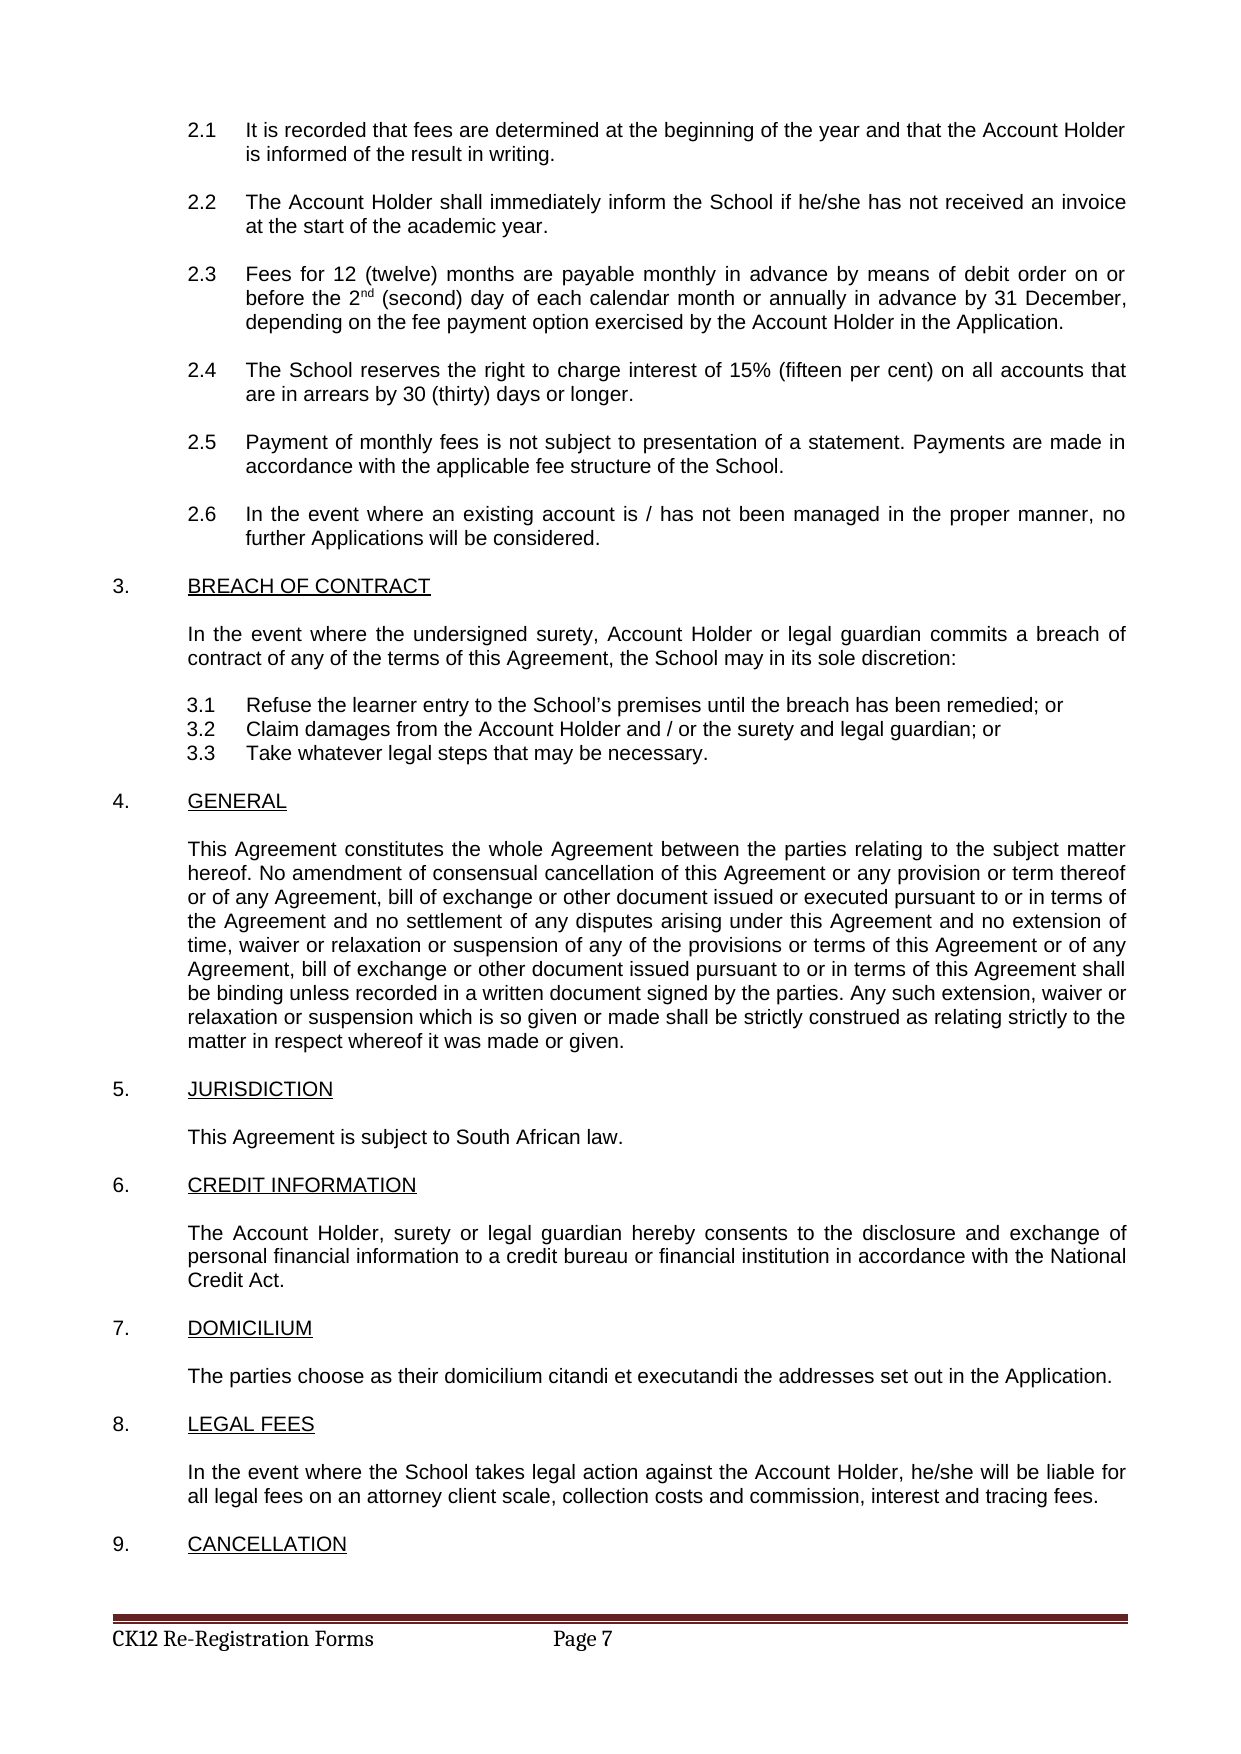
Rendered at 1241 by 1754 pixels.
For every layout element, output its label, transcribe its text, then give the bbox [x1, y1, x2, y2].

list Claim damages from the Account Holder and / or the surety and legal guardian; or [186, 717, 1128, 741]
list Refuse the learner entry to the School’s premises until the breach has been remedied; or [186, 693, 1128, 717]
list 2.5 Payment of monthly fees is not subject to presentation of a statement. Payments are made in accordance with the applicable fee structure of the School. [187, 430, 1128, 478]
list This Agreement is subject to South African law. [187, 1124, 1128, 1148]
list In the event where the undersigned surety, Account Holder or legal guardian commits a breach of contract of any of the terms of this Agreement, the School may in its sole discretion: [187, 621, 1128, 669]
list In the event where the School takes legal action against the Account Holder, he/she will be liable for all legal fees on an attorney client scale, collection costs and commission, interest and tracing fees. [187, 1460, 1128, 1508]
list GENERAL [112, 789, 1128, 813]
list 2.4 The School reserves the right to charge interest of 15% (fifteen per cent) on all accounts that are in arrears by 30 (thirty) days or longer. [187, 358, 1128, 406]
list 2.3 Fees for 12 (twelve) months are payable monthly in advance by means of debit order on or before the 2nd (second) day of each calendar month or annually in advance by 31 December, depending on the fee payment option exercised by the Account Holder in the Application. [187, 262, 1128, 334]
list 2.6 In the event where an existing account is / has not been managed in the proper manner, no further Applications will be considered. [187, 502, 1128, 549]
list 2.1 It is recorded that fees are determined at the beginning of the year and that the Account Holder is informed of the result in writing. [187, 118, 1128, 166]
list CANCELLATION [112, 1532, 1128, 1556]
list DOMICILIUM [112, 1316, 1128, 1340]
list The Account Holder, surety or legal guardian hereby consents to the disclosure and exchange of personal financial information to a credit bureau or financial institution in accordance with the National Credit Act. [187, 1220, 1128, 1292]
list BREACH OF CONTRACT [112, 573, 1128, 597]
list 2.2 The Account Holder shall immediately inform the School if he/she has not received an invoice at the start of the academic year. [187, 190, 1128, 238]
list CREDIT INFORMATION [112, 1172, 1128, 1196]
list JURISDICTION [112, 1077, 1128, 1101]
list LEGAL FEES [112, 1412, 1128, 1436]
list This Agreement constitutes the whole Agreement between the parties relating to the subject matter hereof. No amendment of consensual cancellation of this Agreement or any provision or term thereof or of any Agreement, bill of exchange or other document issued or executed pursuant to or in terms of the Agreement and no settlement of any disputes arising under this Agreement and no extension of time, waiver or relaxation or suspension of any of the provisions or terms of this Agreement or of any Agreement, bill of exchange or other document issued pursuant to or in terms of this Agreement shall be binding unless recorded in a written document signed by the parties. Any such extension, waiver or relaxation or suspension which is so given or made shall be strictly construed as relating strictly to the matter in respect whereof it was made or given. [187, 837, 1128, 1053]
list Take whatever legal steps that may be necessary. [186, 741, 1128, 765]
list The parties choose as their domicilium citandi et executandi the addresses set out in the Application. [187, 1364, 1128, 1388]
